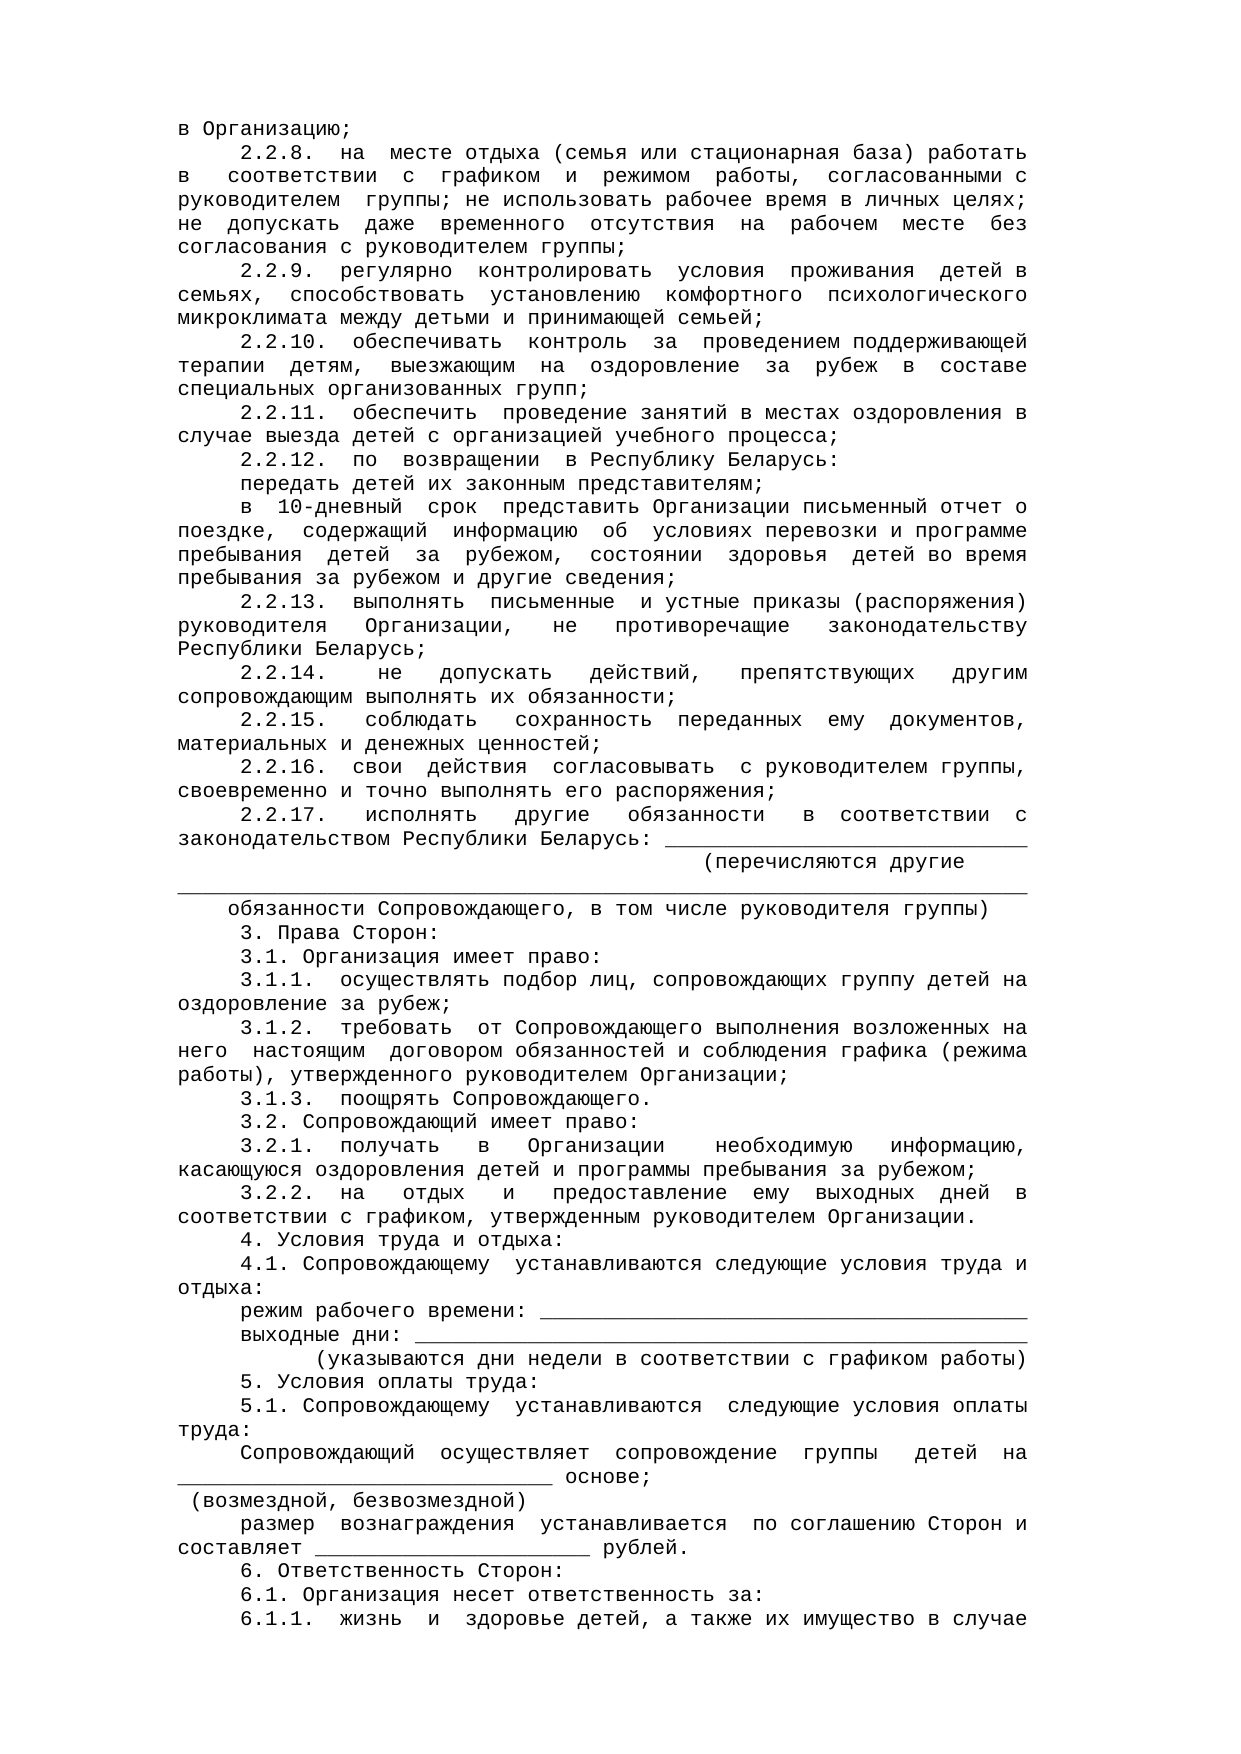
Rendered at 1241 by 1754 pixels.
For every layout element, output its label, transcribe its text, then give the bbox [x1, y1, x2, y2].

text 3.1.1. осуществлять подбор лиц, сопровождающих группу детей на [177, 969, 1152, 993]
text передать детей их законным представителям; [177, 473, 1152, 496]
text работы), утвержденного руководителем Организации; [177, 1064, 1152, 1088]
text труда: [177, 1419, 1152, 1442]
text своевременно и точно выполнять его распоряжения; [177, 780, 1152, 804]
text ____________________________________________________________________ [177, 875, 1152, 898]
text случае выезда детей с организацией учебного процесса; [177, 426, 1152, 449]
text руководителем группы; не использовать рабочее время в личных целях; [177, 189, 1152, 213]
text в Организацию; [177, 118, 1152, 142]
text режим рабочего времени: _______________________________________ [177, 1300, 1152, 1324]
text материальных и денежных ценностей; [177, 733, 1152, 757]
text ______________________________ основе; [177, 1466, 1152, 1489]
text 3.1.3. поощрять Сопровождающего. [177, 1088, 1152, 1111]
text пребывания за рубежом и другие сведения; [177, 567, 1152, 591]
text Сопровождающий осуществляет сопровождение группы детей на [177, 1442, 1152, 1466]
text 6.1.1. жизнь и здоровье детей, а также их имущество в случае [177, 1608, 1152, 1631]
text 4.1. Сопровождающему устанавливаются следующие условия труда и [177, 1253, 1152, 1277]
text сопровождающим выполнять их обязанности; [177, 686, 1152, 709]
text 5. Условия оплаты труда: [177, 1371, 1152, 1395]
text касающуюся оздоровления детей и программы пребывания за рубежом; [177, 1158, 1152, 1182]
text оздоровление за рубеж; [177, 993, 1152, 1017]
text законодательством Республики Беларусь: _____________________________ [177, 827, 1152, 851]
text 2.2.16. свои действия согласовывать с руководителем группы, [177, 757, 1152, 780]
text 2.2.15. соблюдать сохранность переданных ему документов, [177, 709, 1152, 733]
text Республики Беларусь; [177, 638, 1152, 662]
text 3.1.2. требовать от Сопровождающего выполнения возложенных на [177, 1017, 1152, 1040]
text 2.2.14. не допускать действий, препятствующих другим [177, 662, 1152, 686]
text 2.2.10. обеспечивать контроль за проведением поддерживающей [177, 331, 1152, 354]
text (возмездной, безвозмездной) [177, 1489, 1152, 1513]
text выходные дни: _________________________________________________ [177, 1324, 1152, 1348]
text 3.2.2. на отдых и предоставление ему выходных дней в [177, 1182, 1152, 1206]
text 5.1. Сопровождающему устанавливаются следующие условия оплаты [177, 1395, 1152, 1419]
text не допускать даже временного отсутствия на рабочем месте без [177, 213, 1152, 236]
text семьях, способствовать установлению комфортного психологического [177, 284, 1152, 307]
text руководителя Организации, не противоречащие законодательству [177, 615, 1152, 638]
text (перечисляются другие [177, 851, 1152, 875]
text соответствии с графиком, утвержденным руководителем Организации. [177, 1206, 1152, 1229]
text него настоящим договором обязанностей и соблюдения графика (режима [177, 1040, 1152, 1064]
text 6. Ответственность Сторон: [177, 1561, 1152, 1584]
text 3.2.1. получать в Организации необходимую информацию, [177, 1135, 1152, 1158]
text 3.1. Организация имеет право: [177, 946, 1152, 969]
text 2.2.13. выполнять письменные и устные приказы (распоряжения) [177, 591, 1152, 615]
text 3. Права Сторон: [177, 922, 1152, 946]
text 2.2.17. исполнять другие обязанности в соответствии с [177, 804, 1152, 827]
text 2.2.12. по возвращении в Республику Беларусь: [177, 449, 1152, 473]
text поездке, содержащий информацию об условиях перевозки и программе [177, 520, 1152, 544]
text пребывания детей за рубежом, состоянии здоровья детей во время [177, 544, 1152, 567]
text обязанности Сопровождающего, в том числе руководителя группы) [177, 898, 1152, 922]
text 2.2.8. на месте отдыха (семья или стационарная база) работать [177, 142, 1152, 165]
text в 10-дневный срок представить Организации письменный отчет о [177, 496, 1152, 520]
text 6.1. Организация несет ответственность за: [177, 1584, 1152, 1608]
text терапии детям, выезжающим на оздоровление за рубеж в составе [177, 354, 1152, 378]
text в соответствии с графиком и режимом работы, согласованными с [177, 165, 1152, 189]
text специальных организованных групп; [177, 378, 1152, 402]
text отдыха: [177, 1277, 1152, 1300]
text согласования с руководителем группы; [177, 236, 1152, 260]
text 2.2.11. обеспечить проведение занятий в местах оздоровления в [177, 402, 1152, 426]
text микроклимата между детьми и принимающей семьей; [177, 307, 1152, 331]
text составляет ______________________ рублей. [177, 1537, 1152, 1561]
text 3.2. Сопровождающий имеет право: [177, 1111, 1152, 1135]
text (указываются дни недели в соответствии с графиком работы) [177, 1348, 1152, 1371]
text размер вознаграждения устанавливается по соглашению Сторон и [177, 1513, 1152, 1537]
text 2.2.9. регулярно контролировать условия проживания детей в [177, 260, 1152, 284]
text 4. Условия труда и отдыха: [177, 1229, 1152, 1253]
